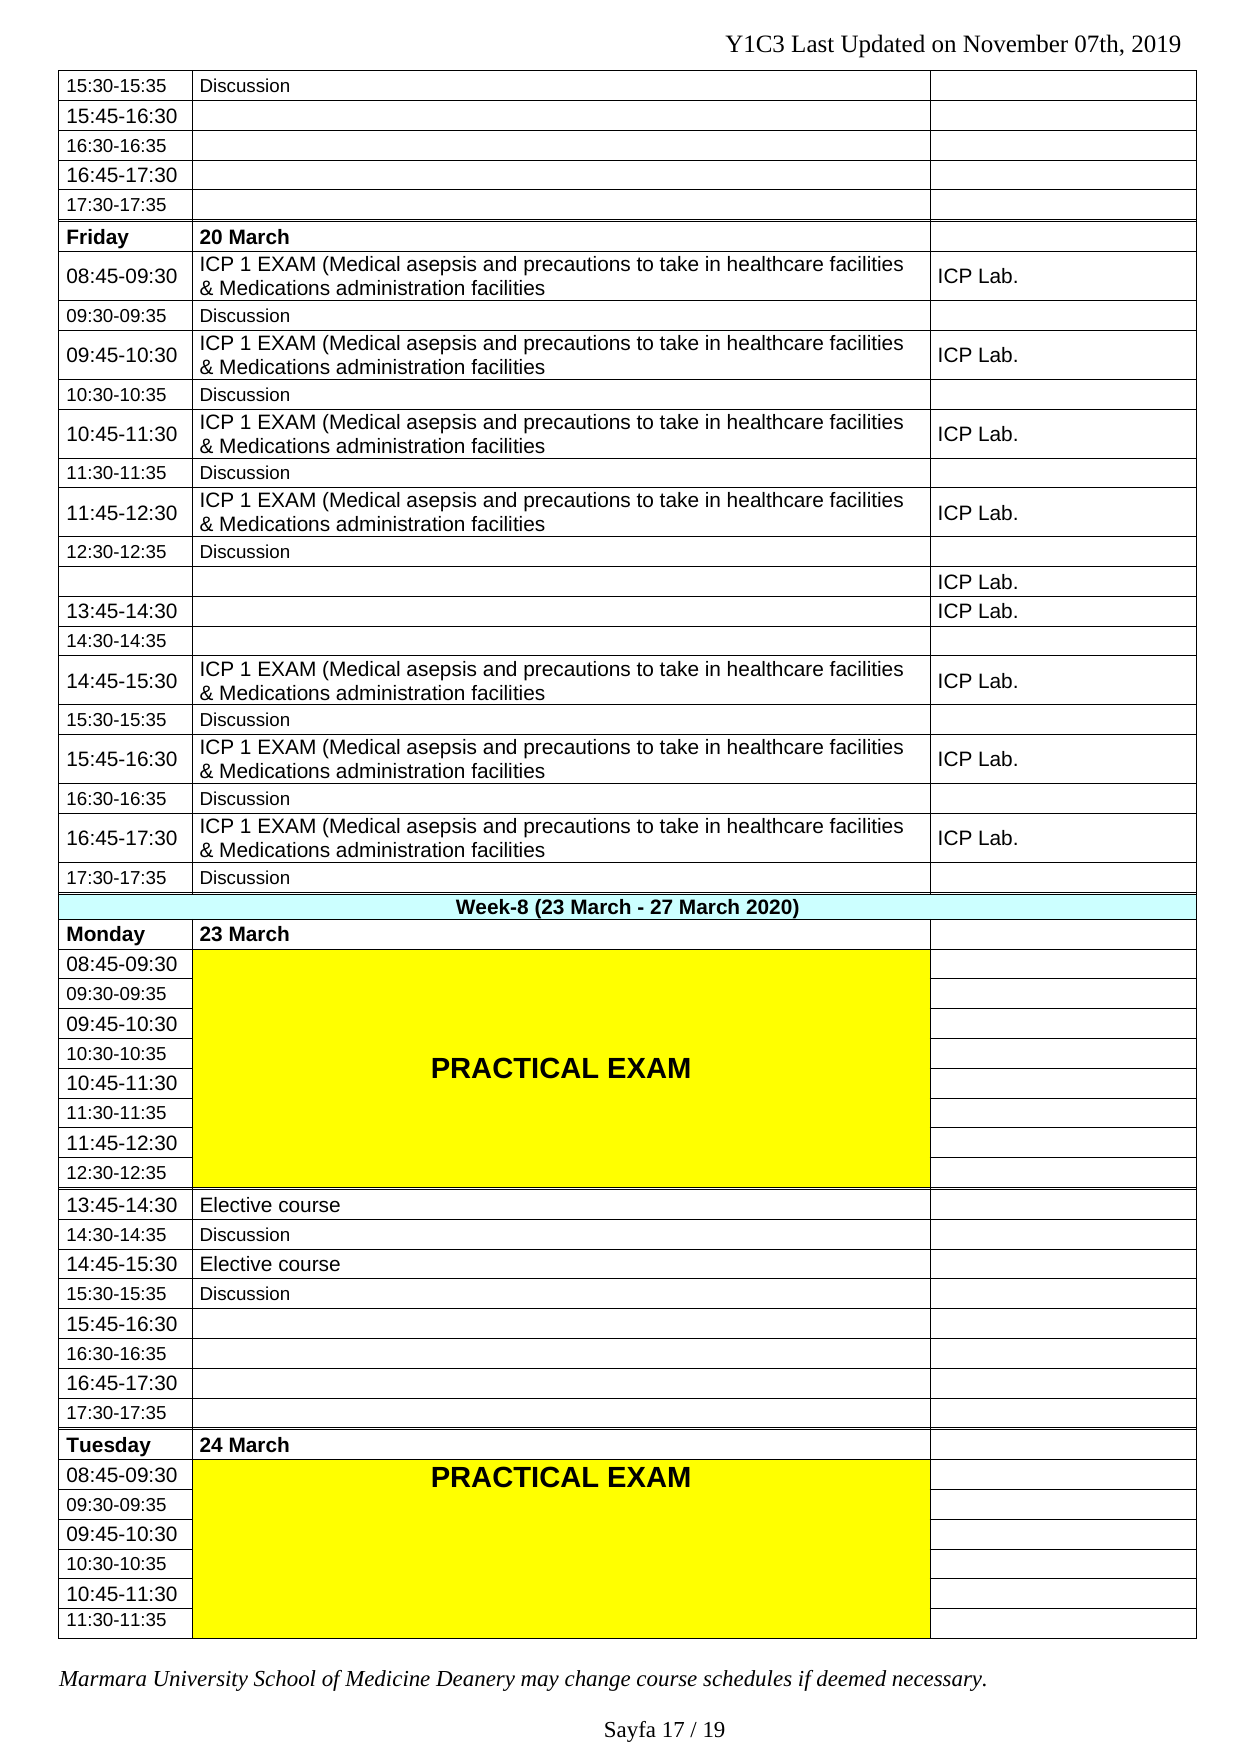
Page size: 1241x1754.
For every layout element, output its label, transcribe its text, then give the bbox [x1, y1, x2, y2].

table_cell Discussion [193, 380, 930, 408]
table_cell [193, 1339, 930, 1368]
table_cell ICP 1 EXAM (Medical asepsis and precautions to take in healthcare facilities & Medications administration facilities [193, 735, 930, 783]
table_cell [931, 920, 1196, 948]
table_cell Discussion [193, 1220, 930, 1248]
table_cell 09:45-10:30 [59, 331, 192, 379]
table_cell [193, 627, 930, 655]
table_cell ICP 1 EXAM (Medical asepsis and precautions to take in healthcare facilities & Medications administration facilities [193, 656, 930, 704]
table_cell ICP Lab. [931, 331, 1196, 379]
table_cell 08:45-09:30 [59, 1460, 192, 1489]
table_cell 15:30-15:35 [59, 71, 192, 100]
table_cell ICP Lab. [931, 597, 1196, 626]
table_cell 11:45-12:30 [59, 1128, 192, 1157]
table_cell 16:45-17:30 [59, 161, 192, 189]
table_cell 09:45-10:30 [59, 1520, 192, 1548]
table_cell [931, 222, 1196, 251]
table_cell [931, 863, 1196, 892]
table_cell [931, 1460, 1196, 1489]
table_cell [931, 459, 1196, 487]
table_cell 16:30-16:35 [59, 1339, 192, 1368]
table_cell 09:30-09:35 [59, 301, 192, 330]
table_cell [931, 190, 1196, 219]
table_cell [193, 1369, 930, 1397]
table_cell 20 March [193, 222, 930, 251]
table_cell ICP Lab. [931, 488, 1196, 536]
table_cell 15:30-15:35 [59, 1279, 192, 1308]
table_cell [193, 1309, 930, 1338]
table_cell [931, 537, 1196, 566]
table_cell [931, 1158, 1196, 1187]
table_cell 08:45-09:30 [59, 950, 192, 978]
table_cell [193, 161, 930, 189]
table_cell Discussion [193, 784, 930, 813]
table_cell [59, 567, 192, 596]
table_cell [931, 71, 1196, 100]
table_cell ICP Lab. [931, 252, 1196, 300]
table_cell [931, 1039, 1196, 1068]
table_cell 12:30-12:35 [59, 537, 192, 566]
table_cell 09:45-10:30 [59, 1009, 192, 1038]
table_cell [931, 1250, 1196, 1278]
table_cell [931, 1220, 1196, 1248]
table_cell 14:30-14:35 [59, 1220, 192, 1248]
table_cell [193, 567, 930, 596]
table_cell [931, 784, 1196, 813]
table_cell 15:45-16:30 [59, 735, 192, 783]
table_cell Discussion [193, 459, 930, 487]
table_cell 16:30-16:35 [59, 131, 192, 159]
table_cell [931, 1369, 1196, 1397]
table_cell [931, 1520, 1196, 1548]
table_cell Discussion [193, 301, 930, 330]
table_cell [931, 1490, 1196, 1519]
table_cell [931, 1099, 1196, 1127]
table_cell 15:45-16:30 [59, 1309, 192, 1338]
table_cell [931, 1399, 1196, 1427]
table_cell 17:30-17:35 [59, 1399, 192, 1427]
table_cell [931, 1550, 1196, 1578]
table_cell [931, 1309, 1196, 1338]
table_cell PRACTICAL EXAM [193, 950, 930, 1187]
table_cell [931, 131, 1196, 159]
table_cell Week-8 (23 March - 27 March 2020) [59, 895, 1196, 919]
table_cell 17:30-17:35 [59, 863, 192, 892]
table_cell ICP 1 EXAM (Medical asepsis and precautions to take in healthcare facilities & Medications administration facilities [193, 331, 930, 379]
table_cell 11:45-12:30 [59, 488, 192, 536]
table_cell [931, 101, 1196, 130]
table_cell [931, 1009, 1196, 1038]
table_cell 15:30-15:35 [59, 705, 192, 734]
table_cell ICP 1 EXAM (Medical asepsis and precautions to take in healthcare facilities & Medications administration facilities [193, 814, 930, 862]
table_cell 11:30-11:35 [59, 1099, 192, 1127]
table_cell 16:45-17:30 [59, 814, 192, 862]
table_cell Discussion [193, 71, 930, 100]
table_cell [193, 1399, 930, 1427]
table_cell ICP Lab. [931, 735, 1196, 783]
table_cell [931, 1128, 1196, 1157]
table_cell 15:45-16:30 [59, 101, 192, 130]
table_cell Tuesday [59, 1430, 192, 1459]
table_cell 10:45-11:30 [59, 1579, 192, 1608]
table_cell ICP 1 EXAM (Medical asepsis and precautions to take in healthcare facilities & Medications administration facilities [193, 488, 930, 536]
table_cell ICP Lab. [931, 410, 1196, 457]
table_cell 12:30-12:35 [59, 1158, 192, 1187]
table_cell 16:45-17:30 [59, 1369, 192, 1397]
table_cell [931, 950, 1196, 978]
table_cell 10:30-10:35 [59, 1550, 192, 1578]
table_cell [931, 627, 1196, 655]
table_cell [931, 301, 1196, 330]
table_cell [931, 1279, 1196, 1308]
table_cell 10:45-11:30 [59, 410, 192, 457]
table_cell [931, 1339, 1196, 1368]
table_cell ICP Lab. [931, 567, 1196, 596]
table_cell [931, 1069, 1196, 1097]
table_cell Discussion [193, 1279, 930, 1308]
table_cell 08:45-09:30 [59, 252, 192, 300]
table_cell 11:30-11:35 [59, 1609, 192, 1638]
table_cell 10:30-10:35 [59, 1039, 192, 1068]
table_cell 14:45-15:30 [59, 656, 192, 704]
table_cell 14:30-14:35 [59, 627, 192, 655]
table_cell [193, 597, 930, 626]
table_cell ICP 1 EXAM (Medical asepsis and precautions to take in healthcare facilities & Medications administration facilities [193, 410, 930, 457]
table_cell [193, 101, 930, 130]
table_cell PRACTICAL EXAM [193, 1460, 930, 1638]
table_cell Elective course [193, 1190, 930, 1219]
table_cell 13:45-14:30 [59, 1190, 192, 1219]
table_cell ICP Lab. [931, 656, 1196, 704]
table_cell [931, 705, 1196, 734]
table_cell 17:30-17:35 [59, 190, 192, 219]
table_cell Discussion [193, 537, 930, 566]
table_cell 14:45-15:30 [59, 1250, 192, 1278]
table_cell ICP Lab. [931, 814, 1196, 862]
table_cell 16:30-16:35 [59, 784, 192, 813]
table_cell 10:30-10:35 [59, 380, 192, 408]
table_cell 10:45-11:30 [59, 1069, 192, 1097]
table_cell [931, 1430, 1196, 1459]
table_cell Monday [59, 920, 192, 948]
table_cell [931, 1609, 1196, 1638]
table_cell 13:45-14:30 [59, 597, 192, 626]
table_cell 24 March [193, 1430, 930, 1459]
table_cell 23 March [193, 920, 930, 948]
table_cell ICP 1 EXAM (Medical asepsis and precautions to take in healthcare facilities & Medications administration facilities [193, 252, 930, 300]
table_cell [193, 131, 930, 159]
table_cell Friday [59, 222, 192, 251]
table_cell 11:30-11:35 [59, 459, 192, 487]
table_cell Elective course [193, 1250, 930, 1278]
table_cell [931, 979, 1196, 1008]
table_cell Discussion [193, 863, 930, 892]
table_cell [931, 161, 1196, 189]
table_cell [931, 380, 1196, 408]
table_cell Discussion [193, 705, 930, 734]
table_cell [931, 1579, 1196, 1608]
table_cell [931, 1190, 1196, 1219]
table_cell 09:30-09:35 [59, 1490, 192, 1519]
table_cell 09:30-09:35 [59, 979, 192, 1008]
table_cell [193, 190, 930, 219]
